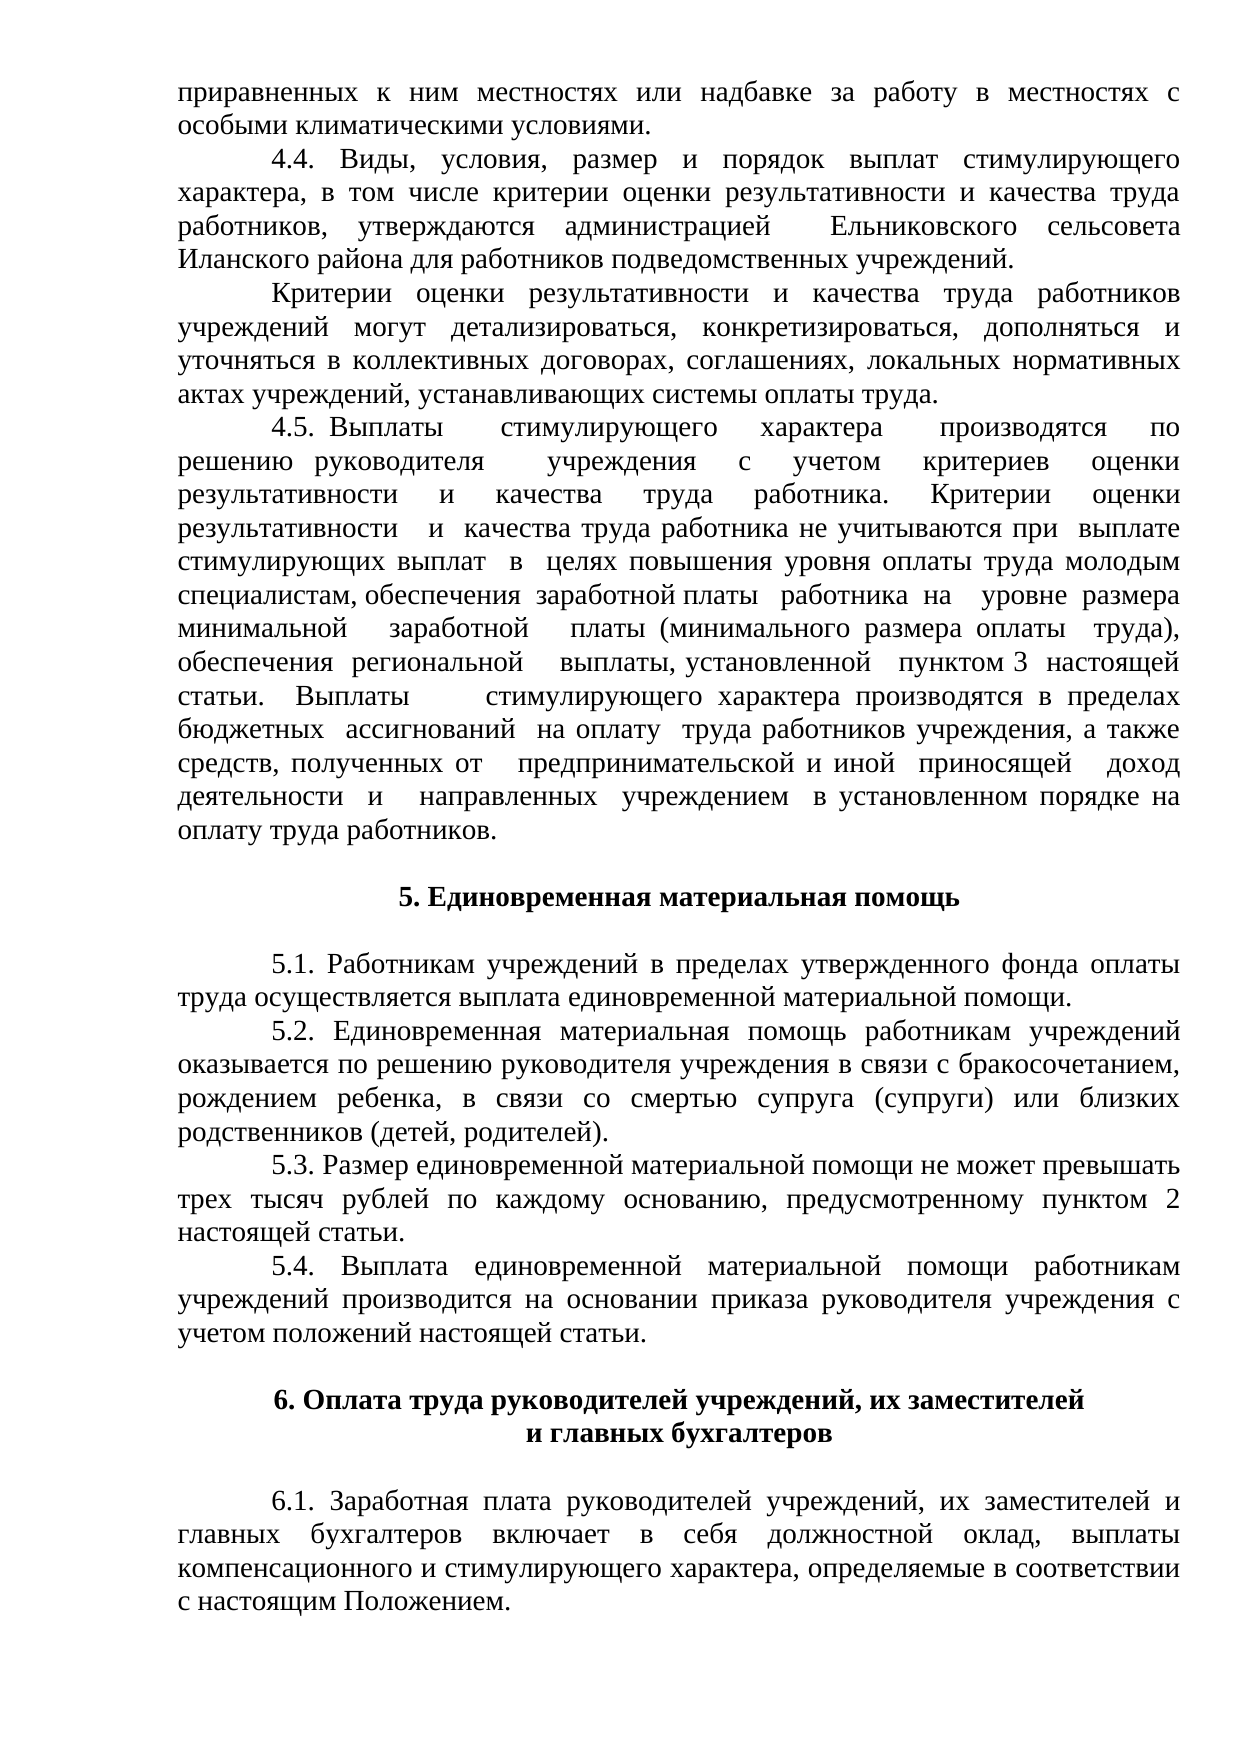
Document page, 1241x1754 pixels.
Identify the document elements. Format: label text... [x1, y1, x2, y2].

text 5.3. Размер единовременной материальной помощи не может превышать трех тысяч рублей по каждому основанию, предусмотренному пунктом 2 настоящей статьи. [177, 1147, 1181, 1248]
text и главных бухгалтеров [177, 1416, 1181, 1449]
text 5.1. Работникам учреждений в пределах утвержденного фонда оплаты труда осуществляется выплата единовременной материальной помощи. [177, 946, 1181, 1013]
text 4.4. Виды, условия, размер и порядок выплат стимулирующего характера, в том числе критерии оценки результативности и качества труда работников, утверждаются администрацией Ельниковского сельсовета Иланского района для работников подведомственных учреждений. [177, 141, 1181, 275]
text 6. Оплата труда руководителей учреждений, их заместителей [177, 1382, 1181, 1416]
text 5.4. Выплата единовременной материальной помощи работникам учреждений производится на основании приказа руководителя учреждения с учетом положений настоящей статьи. [177, 1248, 1181, 1348]
text 6.1. Заработная плата руководителей учреждений, их заместителей и главных бухгалтеров включает в себя должностной оклад, выплаты компенсационного и стимулирующего характера, определяемые в соответствии с настоящим Положением. [177, 1483, 1181, 1617]
text 5.2. Единовременная материальная помощь работникам учреждений оказывается по решению руководителя учреждения в связи с бракосочетанием, рождением ребенка, в связи со смертью супруга (супруги) или близких родственников (детей, родителей). [177, 1013, 1181, 1147]
text 5. Единовременная материальная помощь [177, 879, 1181, 912]
text Критерии оценки результативности и качества труда работников учреждений могут детализироваться, конкретизироваться, дополняться и уточняться в коллективных договорах, соглашениях, локальных нормативных актах учреждений, устанавливающих системы оплаты труда. [177, 275, 1181, 409]
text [177, 74, 1181, 141]
text 4.5. Выплаты стимулирующего характера производятся по решению руководителя учреждения с учетом критериев оценки результативности и качества труда работника. Критерии оценки результативности и качества труда работника не учитываются при выплате стимулирующих выплат в целях повышения уровня оплаты труда молодым специалистам, обеспечения заработной платы работника на уровне размера минимальной заработной платы (минимального размера оплаты труда), обеспечения региональной выплаты, установленной пунктом 3 настоящей статьи. Выплаты стимулирующего характера производятся в пределах бюджетных ассигнований на оплату труда работников учреждения, а также средств, полученных от предпринимательской и иной приносящей доход деятельности и направленных учреждением в установленном порядке на оплату труда работников. [177, 409, 1181, 845]
